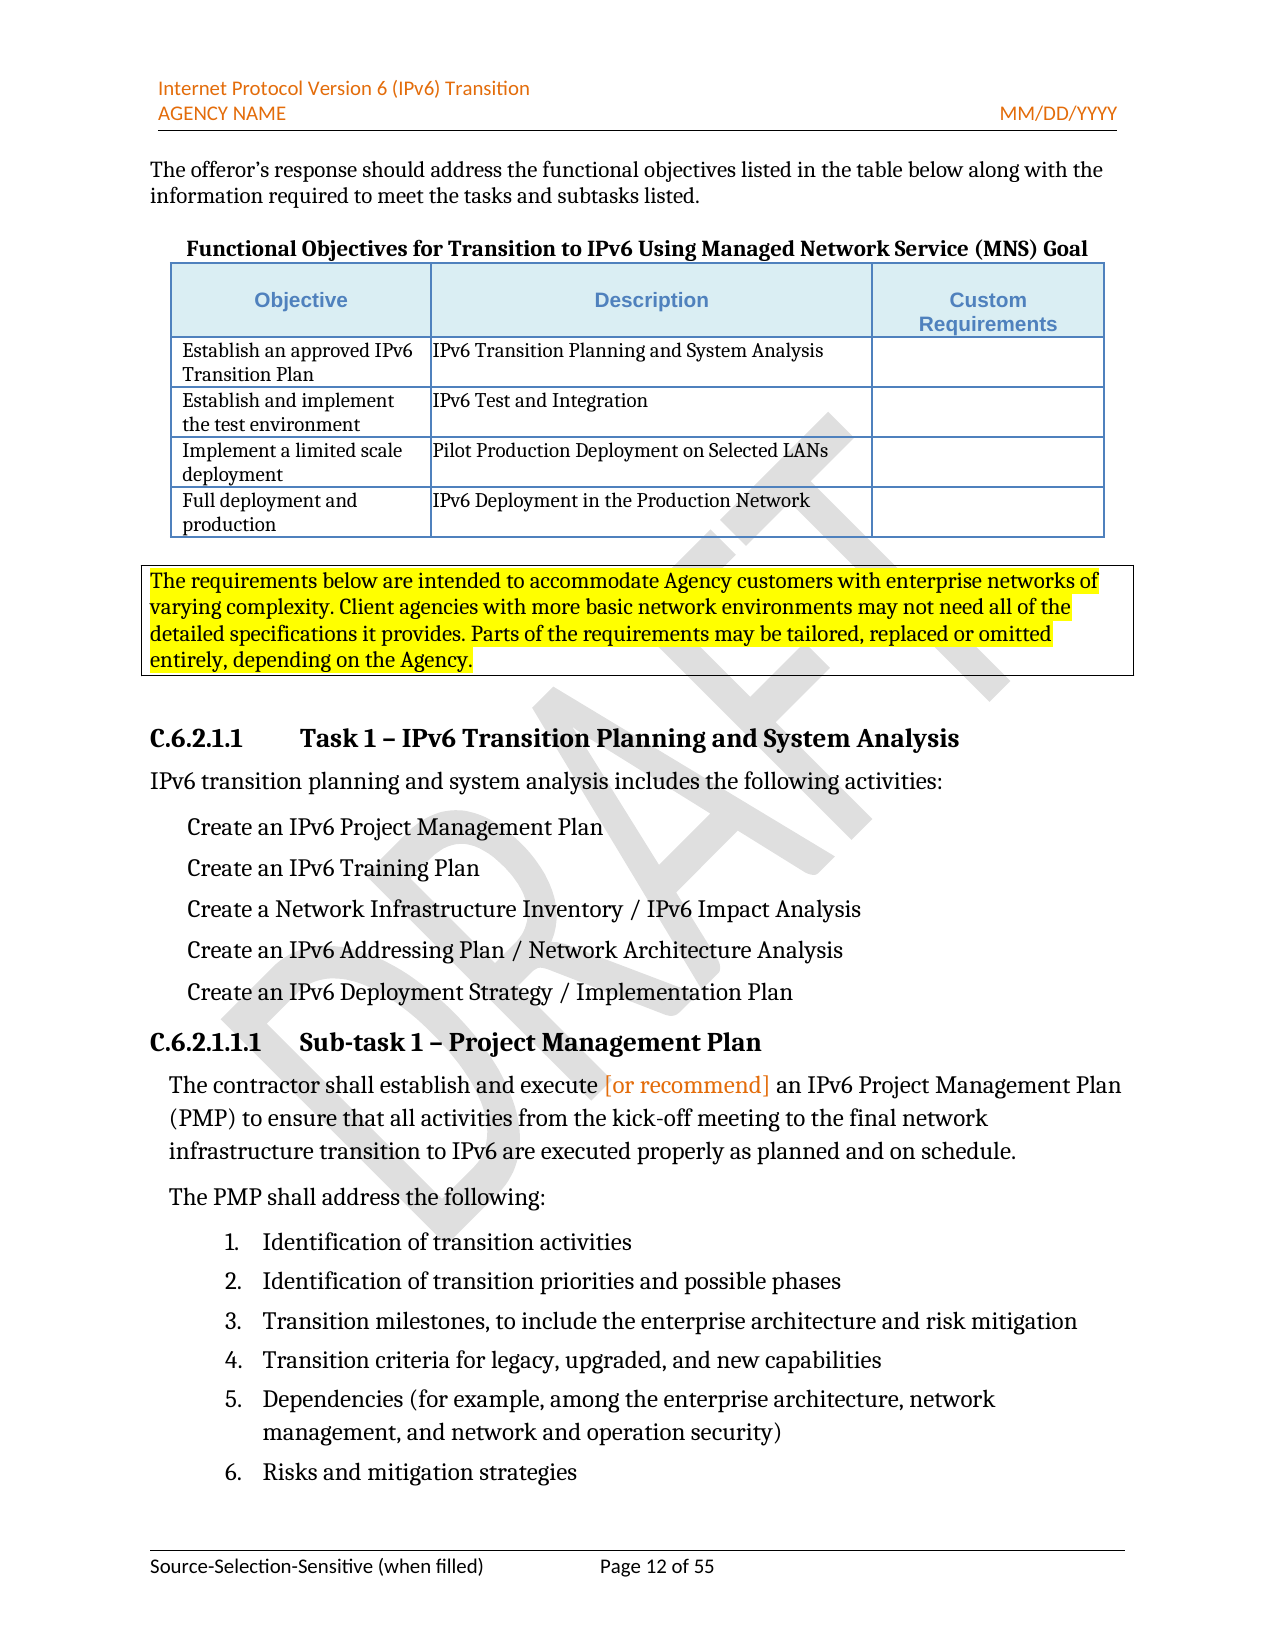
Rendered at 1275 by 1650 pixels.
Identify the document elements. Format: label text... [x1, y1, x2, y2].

list Risks and mitigation strategies [225, 1457, 1125, 1486]
subtitle Sub-task 1 – Project Management Plan [150, 1027, 1125, 1058]
table_cell IPv6 Test and Integration [432, 388, 871, 436]
table_cell [873, 488, 1103, 536]
list Create a Network Infrastructure Inventory / IPv6 Impact Analysis [187, 895, 1125, 924]
list Create an IPv6 Project Management Plan [187, 813, 1125, 841]
table_cell Full deployment and production [172, 488, 430, 536]
list Identification of transition priorities and possible phases [225, 1267, 1125, 1296]
subtitle Task 1 – IPv6 Transition Planning and System Analysis [150, 723, 1125, 755]
text The contractor shall establish and execute [or recommend] an IPv6 Project Management Plan (PMP) to ensure that all activities from the kick-off meeting to the final network infrastructure transition to IPv6 are executed properly as planned and on schedule. [169, 1071, 1125, 1166]
text The PMP shall address the following: [169, 1182, 1125, 1211]
table_header Description [432, 264, 871, 336]
table_cell Implement a limited scale deployment [172, 438, 430, 486]
list Transition milestones, to include the enterprise architecture and risk mitigation [225, 1307, 1125, 1335]
table_cell [873, 438, 1103, 486]
list Dependencies (for example, among the enterprise architecture, network management, and network and operation security) [225, 1385, 1125, 1447]
table_cell Establish and implement the test environment [172, 388, 430, 436]
list Identification of transition activities [225, 1228, 1125, 1257]
table_header Custom Requirements [873, 264, 1103, 336]
table_cell IPv6 Deployment in the Production Network [432, 488, 871, 536]
text The requirements below are intended to accommodate Agency customers with enterprise networks of varying complexity. Client agencies with more basic network environments may not need all of the detailed specifications it provides. Parts of the requirements may be tailored, replaced or omitted entirely, depending on the Agency. [142, 566, 1133, 675]
table_cell [873, 388, 1103, 436]
list Transition criteria for legacy, upgraded, and new capabilities [225, 1346, 1125, 1374]
list Create an IPv6 Deployment Strategy / Implementation Plan [187, 978, 1125, 1006]
text The offeror’s response should address the functional objectives listed in the table below along with the information required to meet the tasks and subtasks listed. [150, 157, 1125, 209]
text IPv6 transition planning and system analysis includes the following activities: [150, 767, 1125, 796]
table_cell IPv6 Transition Planning and System Analysis [432, 338, 871, 386]
table_cell Establish an approved IPv6 Transition Plan [172, 338, 430, 386]
text Functional Objectives for Transition to IPv6 Using Managed Network Service (MNS) Goal [150, 236, 1125, 262]
table_cell [873, 338, 1103, 386]
table_header Objective [172, 264, 430, 336]
list Create an IPv6 Training Plan [187, 854, 1125, 883]
list Create an IPv6 Addressing Plan / Network Architecture Analysis [187, 936, 1125, 965]
table_cell Pilot Production Deployment on Selected LANs [432, 438, 871, 486]
